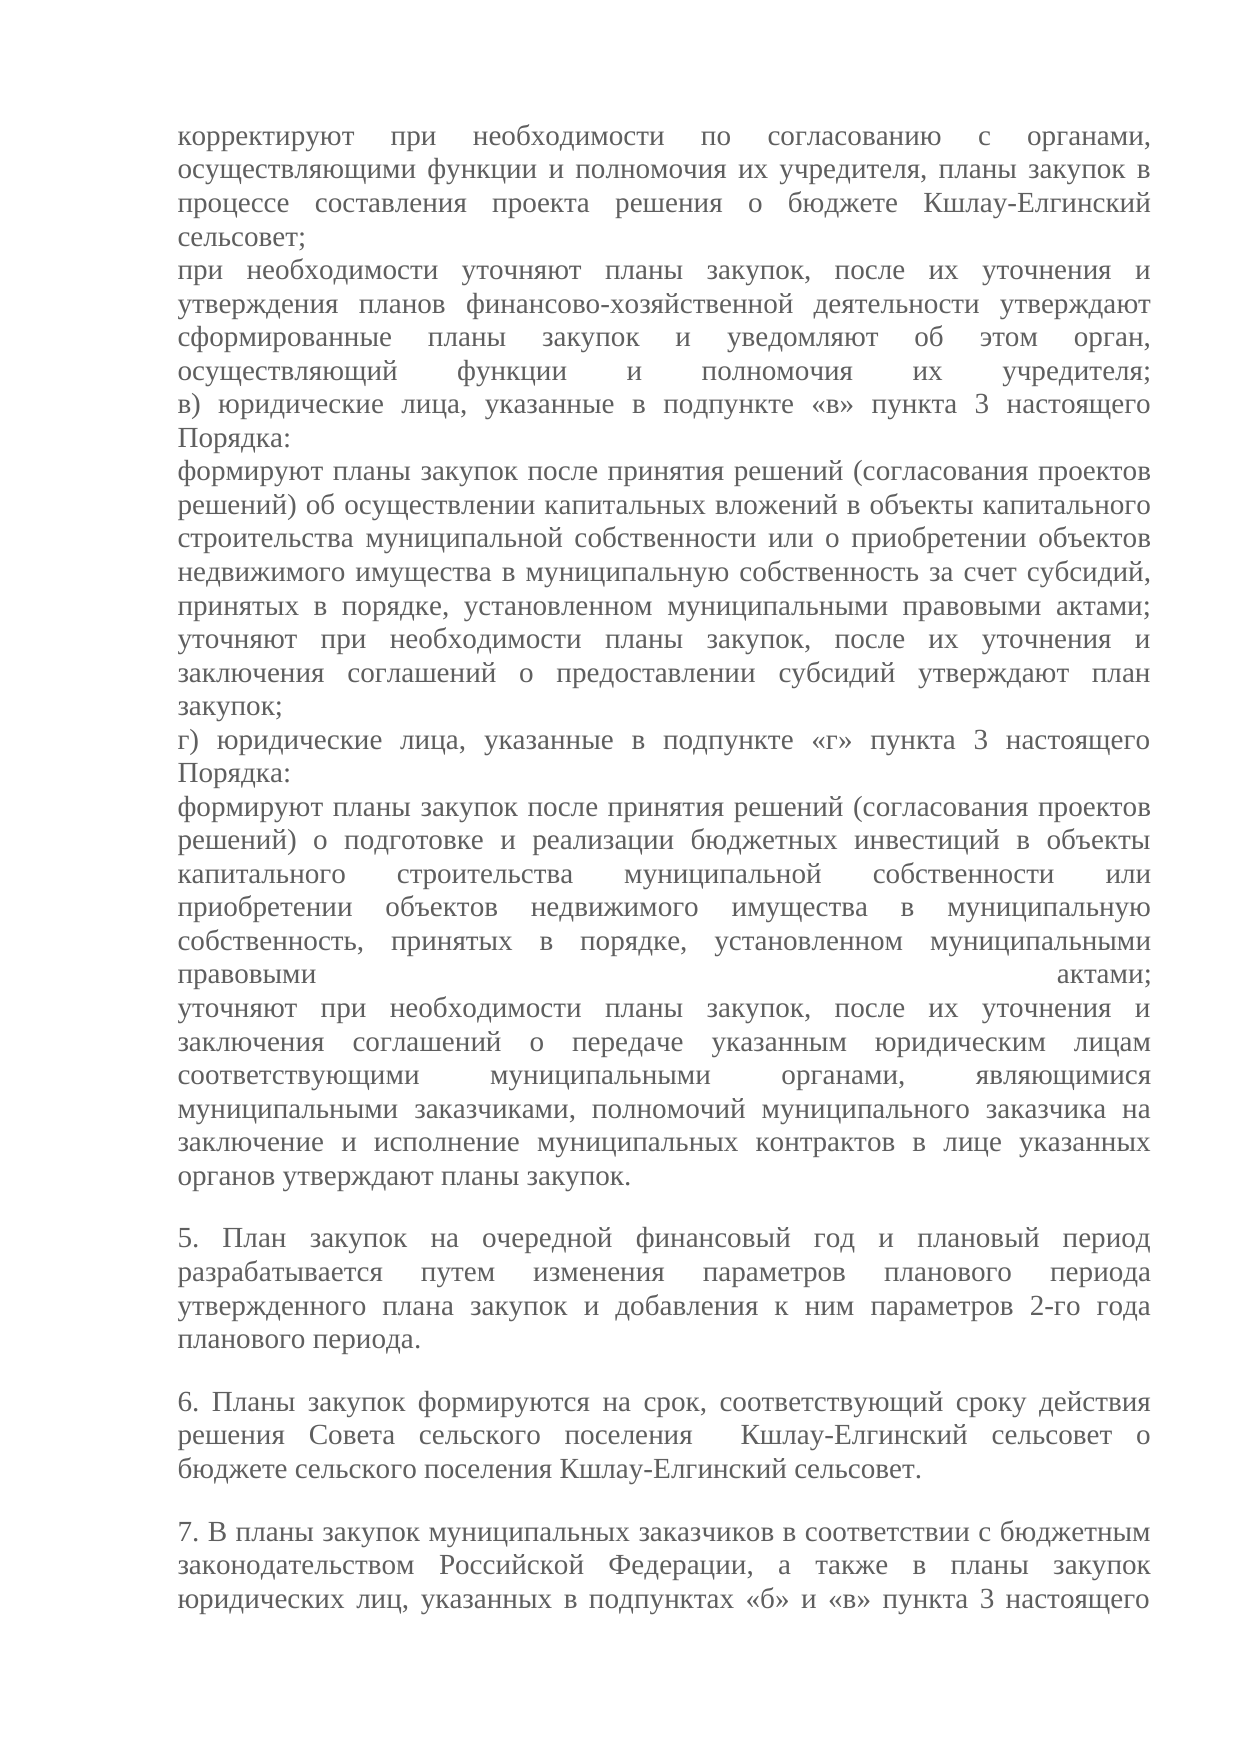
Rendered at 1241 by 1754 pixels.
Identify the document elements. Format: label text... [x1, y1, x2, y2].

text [177, 118, 1152, 1191]
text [177, 1514, 1152, 1614]
text 5. План закупок на очередной финансовый год и плановый период разрабатывается путем изменения параметров планового периода утвержденного плана закупок и добавления к ним параметров 2-го года планового периода. [177, 1221, 1152, 1355]
text 6. Планы закупок формируются на срок, соответствующий сроку действия решения Совета сельского поселения Кшлау-Елгинский сельсовет о бюджете сельского поселения Кшлау-Елгинский сельсовет. [177, 1384, 1152, 1484]
